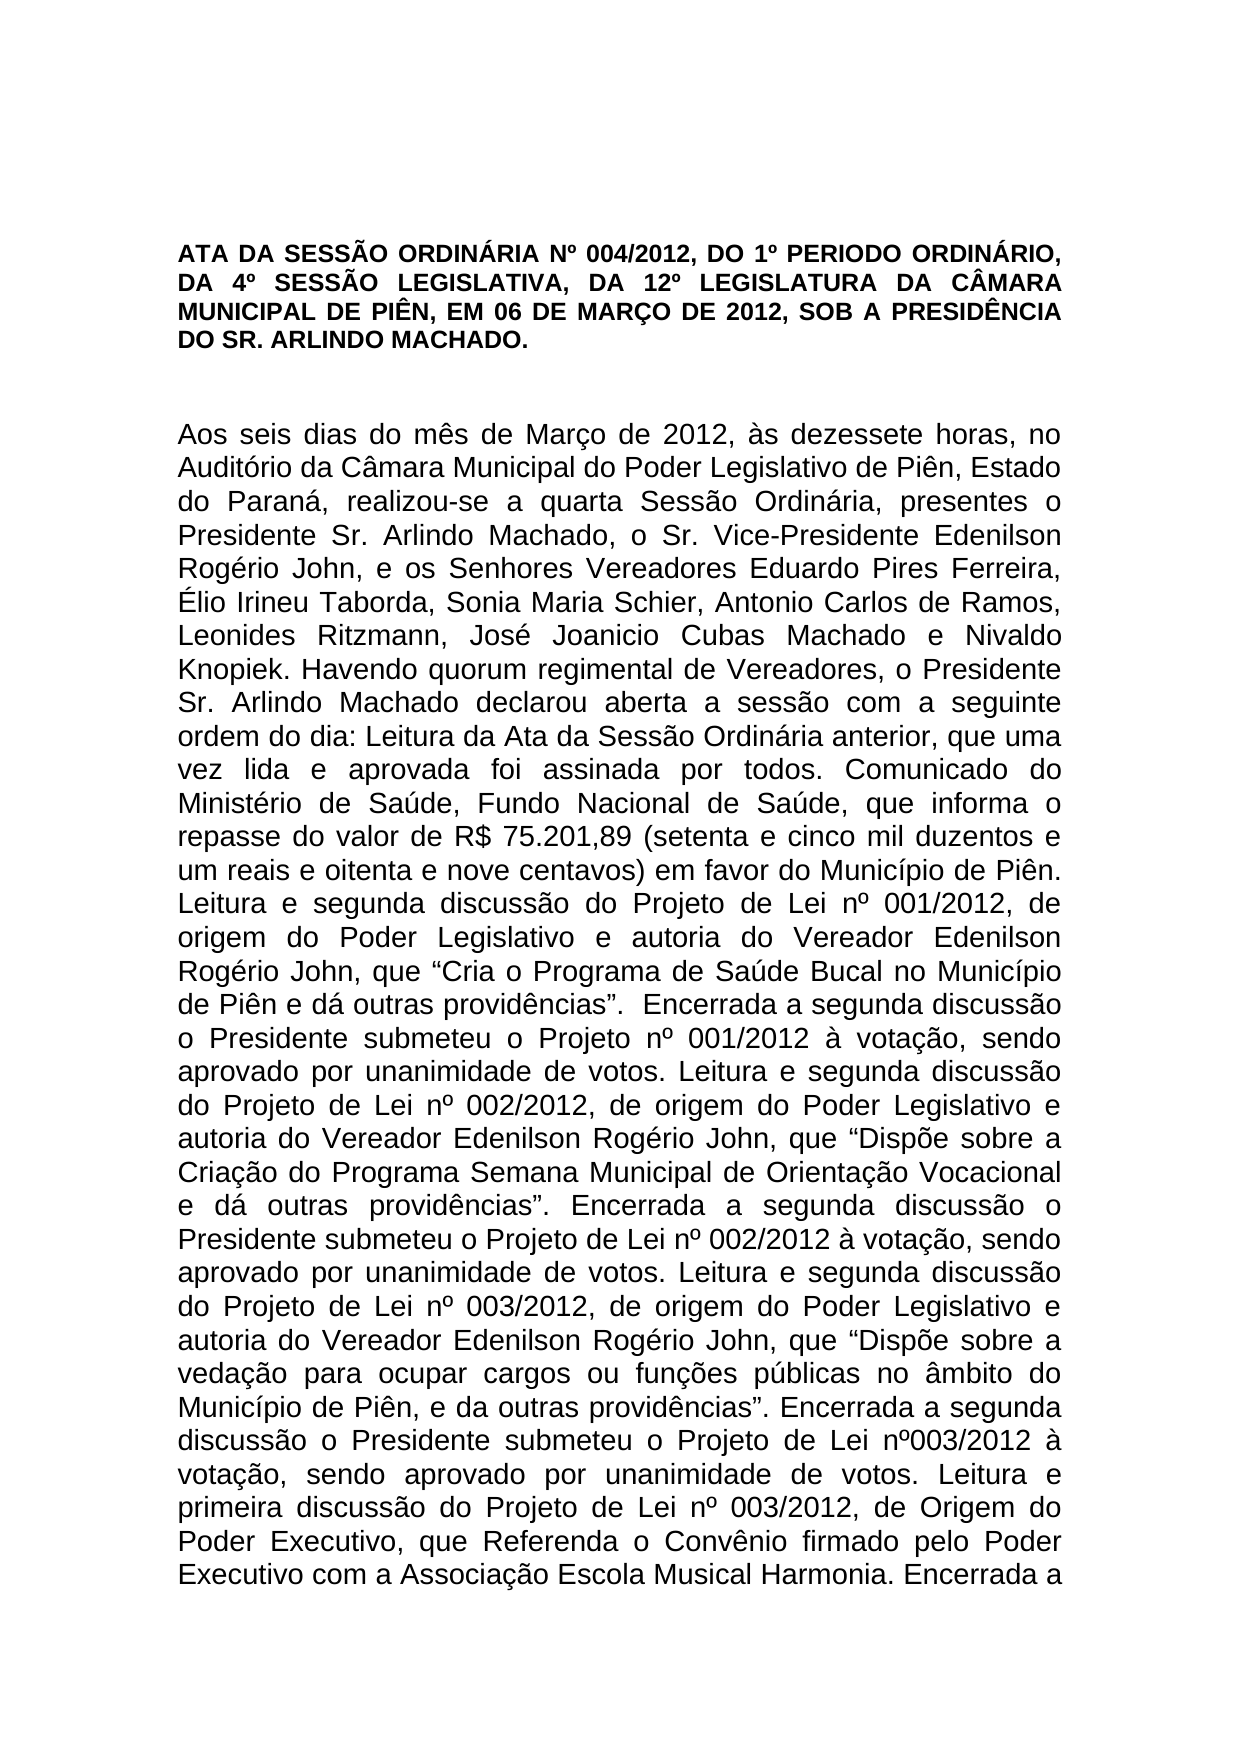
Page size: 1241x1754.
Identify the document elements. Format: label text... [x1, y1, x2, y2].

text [177, 417, 1063, 1591]
text ATA DA SESSÃO ORDINÁRIA Nº 004/2012, DO 1º PERIODO ORDINÁRIO, DA 4º SESSÃO LEGISLATIVA, DA 12º LEGISLATURA DA CÂMARA MUNICIPAL DE PIÊN, EM 06 DE MARÇO DE 2012, SOB A PRESIDÊNCIA DO SR. ARLINDO MACHADO. [177, 239, 1063, 354]
